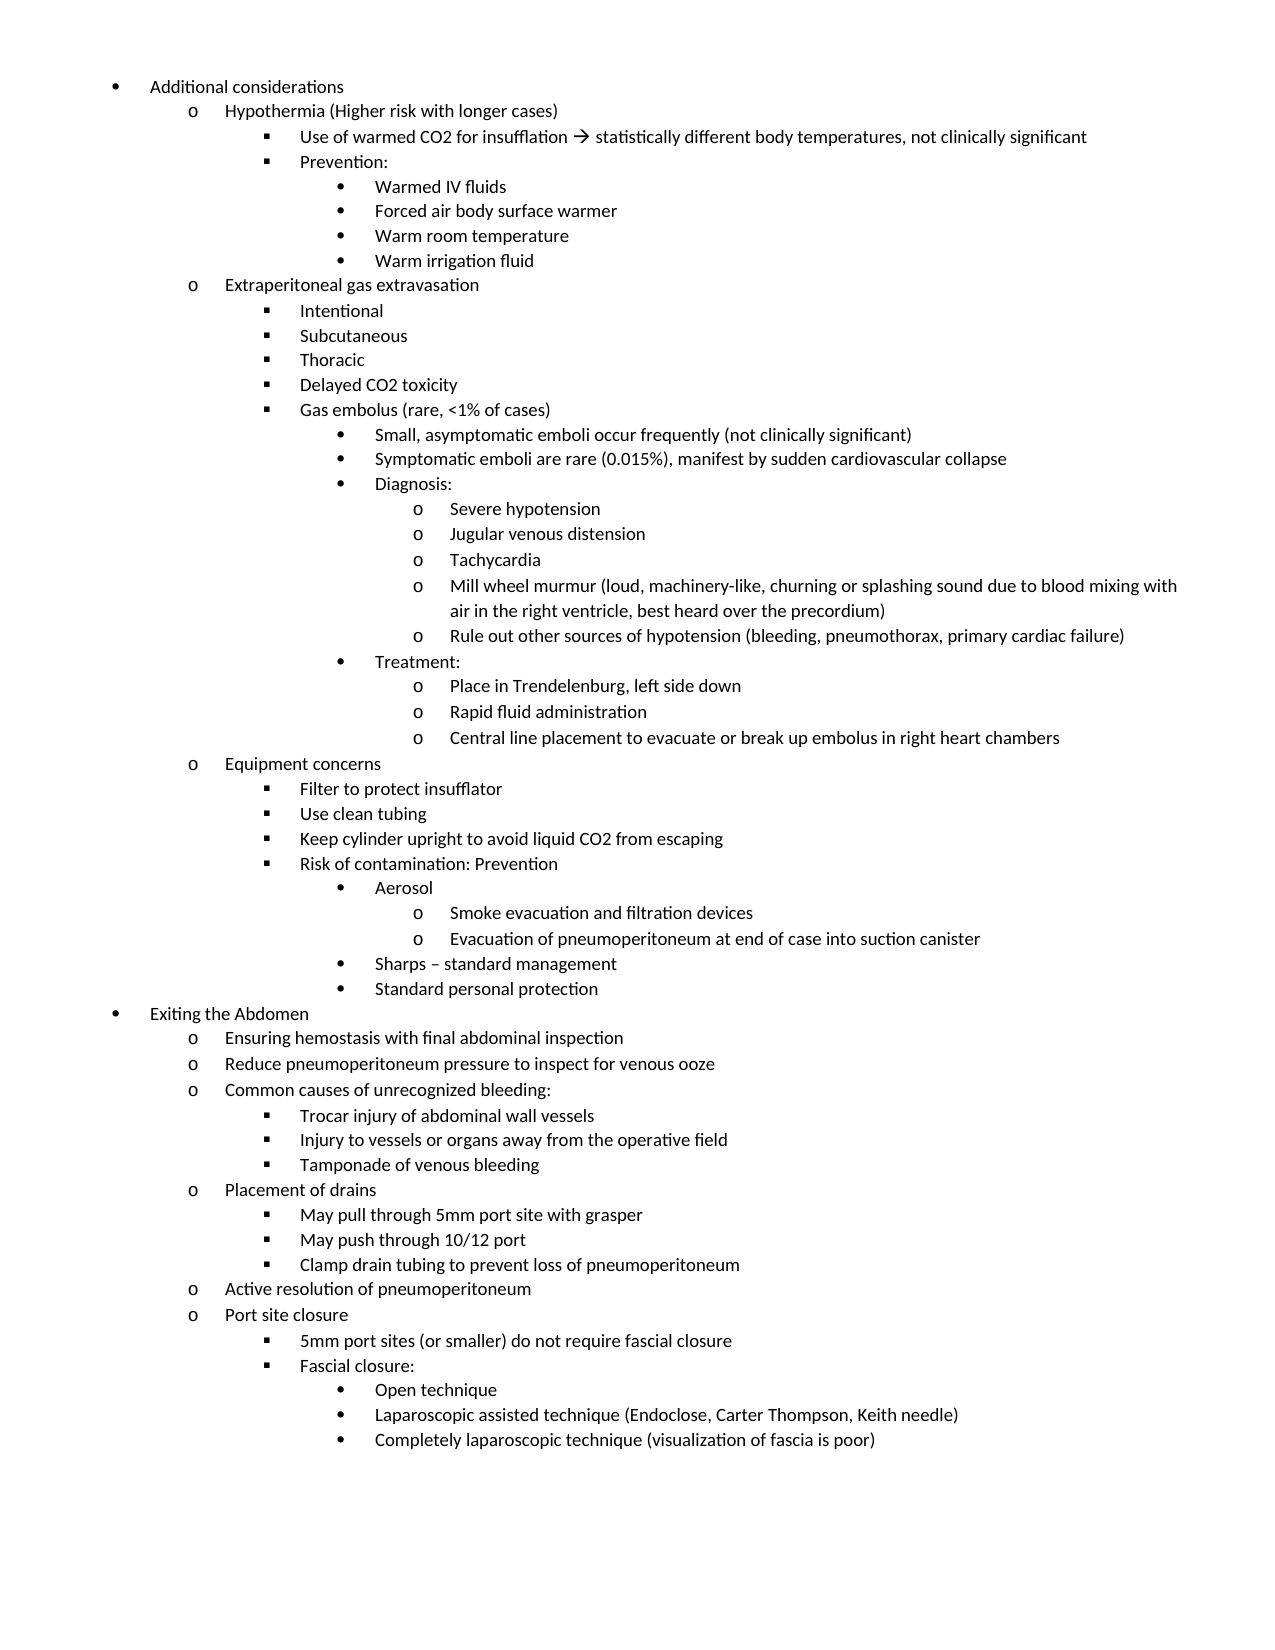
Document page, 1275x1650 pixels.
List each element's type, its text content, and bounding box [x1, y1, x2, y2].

list Tamponade of venous bleeding [262, 1153, 1200, 1176]
list Filter to protect insufflator [262, 778, 1200, 801]
list Central line placement to evacuate or break up embolus in right heart chambers [412, 726, 1200, 750]
list Forced air body surface warmer [337, 199, 1200, 222]
list Fascial closure: [262, 1354, 1200, 1377]
list Port site closure [187, 1303, 1200, 1327]
list Trocar injury of abdominal wall vessels [262, 1104, 1200, 1127]
list Symptomatic emboli are rare (0.015%), manifest by sudden cardiovascular collapse [337, 447, 1200, 470]
list Risk of contamination: Prevention [262, 852, 1200, 874]
list Diagnosis: [337, 472, 1200, 495]
list Completely laparoscopic technique (visualization of fascia is poor) [337, 1428, 1200, 1451]
list May pull through 5mm port site with grasper [262, 1203, 1200, 1226]
list Subcutaneous [262, 324, 1200, 347]
list Use of warmed CO2 for insufflation statistically different body temperatures, not clinically significant [262, 125, 1200, 148]
list Aerosol [337, 876, 1200, 899]
list Smoke evacuation and filtration devices [412, 901, 1200, 925]
list Evacuation of pneumoperitoneum at end of case into suction canister [412, 927, 1200, 951]
list Placement of drains [187, 1178, 1200, 1202]
list Thoracic [262, 349, 1200, 372]
list Hypothermia (Higher risk with longer cases) [187, 100, 1200, 123]
list Treatment: [337, 650, 1200, 673]
list Warm room temperature [337, 224, 1200, 247]
list Severe hypotension [412, 497, 1200, 521]
list Warm irrigation fluid [337, 249, 1200, 272]
list Tachycardia [412, 548, 1200, 572]
list Laparoscopic assisted technique (Endoclose, Carter Thompson, Keith needle) [337, 1403, 1200, 1426]
list Sharps – standard management [337, 952, 1200, 975]
list Open technique [337, 1378, 1200, 1401]
list Clamp drain tubing to prevent loss of pneumoperitoneum [262, 1253, 1200, 1276]
list Extraperitoneal gas extravasation [187, 273, 1200, 297]
list Common causes of unrecognized bleeding: [187, 1078, 1200, 1102]
list Exiting the Abdomen [112, 1002, 1200, 1025]
list Active resolution of pneumoperitoneum [187, 1278, 1200, 1301]
list Delayed CO2 toxicity [262, 373, 1200, 396]
list Rule out other sources of hypotension (bleeding, pneumothorax, primary cardiac failure) [412, 624, 1200, 648]
list Place in Trendelenburg, left side down [412, 675, 1200, 698]
list Jugular venous distension [412, 522, 1200, 546]
list Injury to vessels or organs away from the operative field [262, 1128, 1200, 1151]
list Rapid fluid administration [412, 700, 1200, 724]
list 5mm port sites (or smaller) do not require fascial closure [262, 1329, 1200, 1352]
list Additional considerations [112, 75, 1200, 98]
list Gas embolus (rare, <1% of cases) [262, 398, 1200, 421]
list Ensuring hemostasis with final abdominal inspection [187, 1027, 1200, 1050]
list Use clean tubing [262, 802, 1200, 825]
list Prevention: [262, 150, 1200, 173]
list Keep cylinder upright to avoid liquid CO2 from escaping [262, 827, 1200, 850]
list Reduce pneumoperitoneum pressure to inspect for venous ooze [187, 1052, 1200, 1076]
list May push through 10/12 port [262, 1228, 1200, 1251]
list Equipment concerns [187, 752, 1200, 776]
list Standard personal protection [337, 977, 1200, 1000]
list Mill wheel murmur (loud, machinery-like, churning or splashing sound due to blood mixing with air in the right ventricle, best heard over the precordium) [412, 574, 1200, 622]
list Intentional [262, 299, 1200, 322]
list Small, asymptomatic emboli occur frequently (not clinically significant) [337, 423, 1200, 446]
list Warmed IV fluids [337, 175, 1200, 198]
